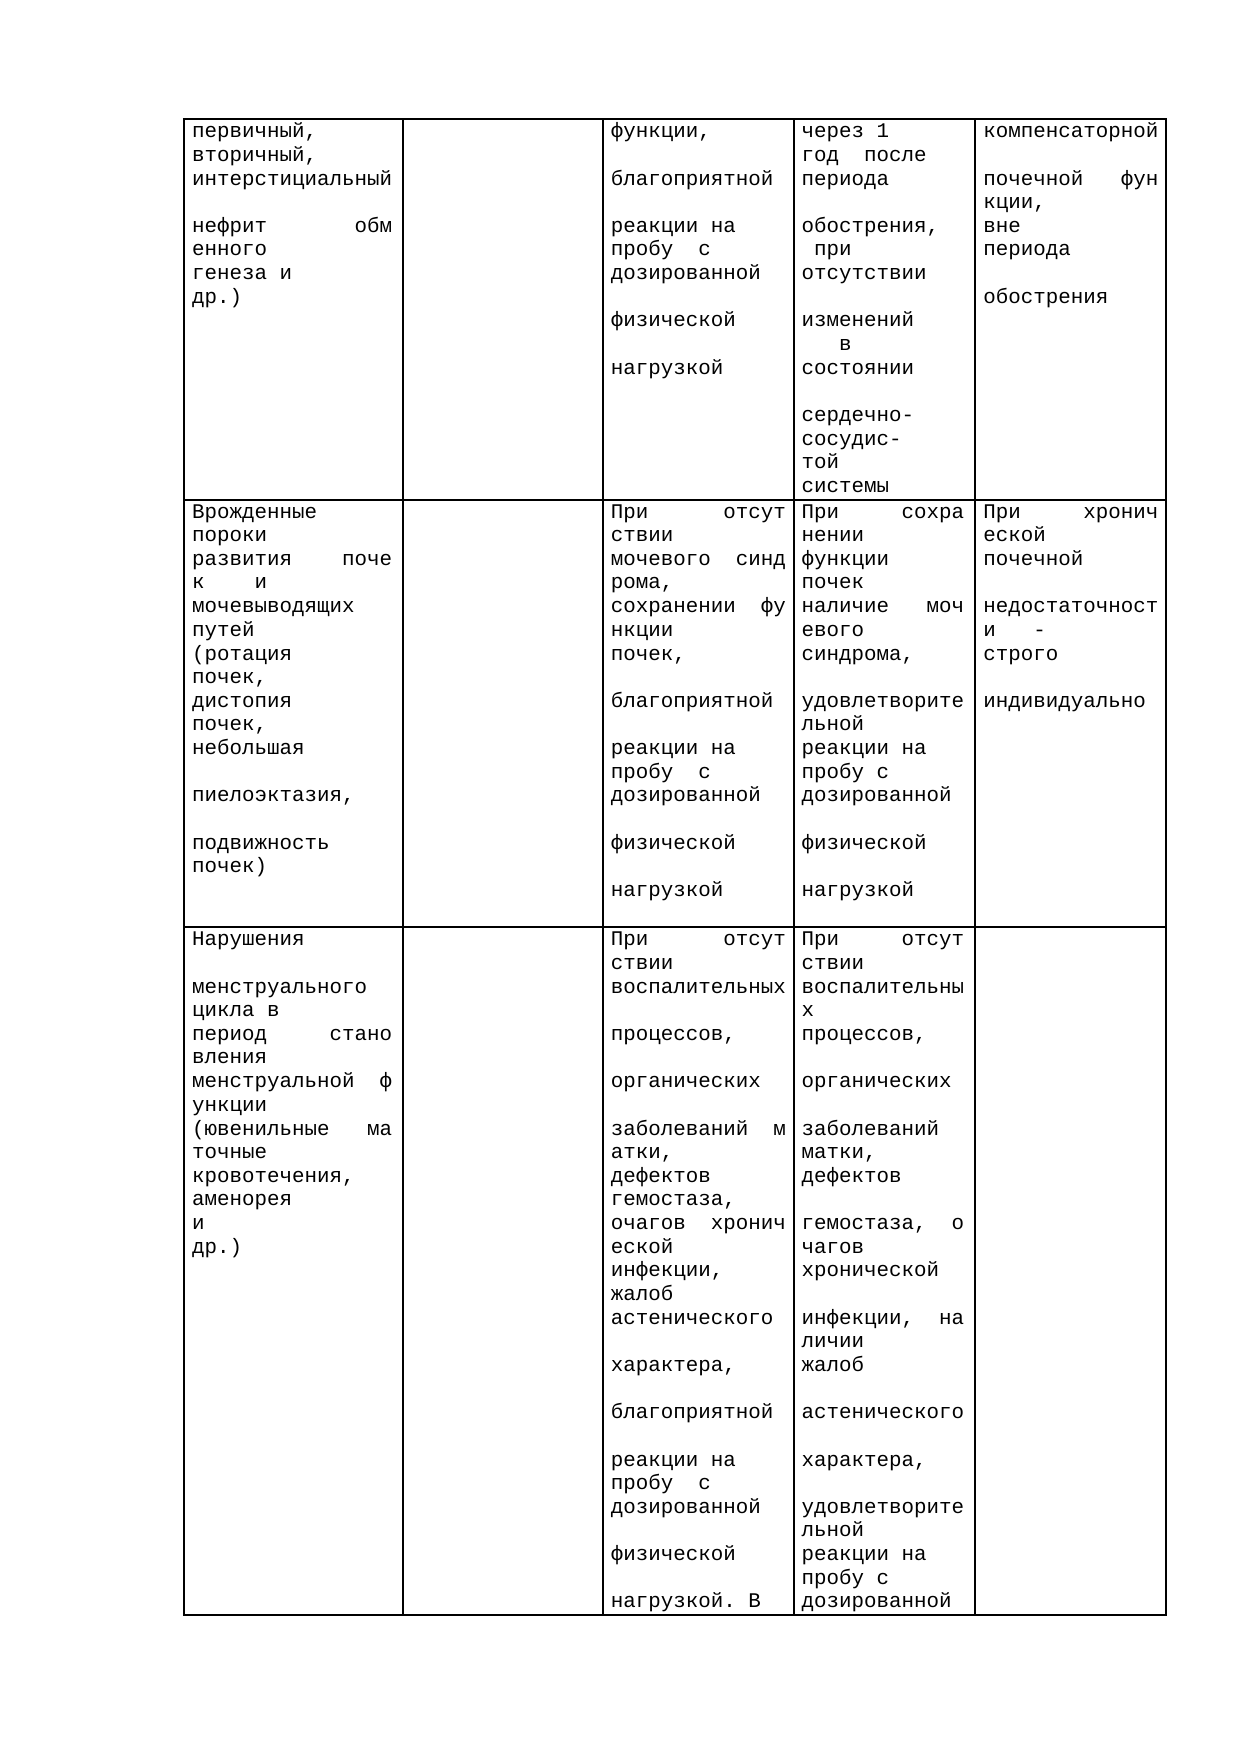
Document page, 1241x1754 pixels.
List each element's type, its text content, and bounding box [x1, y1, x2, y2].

table_cell При сохранении функции почек наличие мочевого синдрома, удовлетворительной реакции на пробу с дозированной физической нагрузкой [795, 501, 974, 926]
table_cell Врожденные пороки развития почек и мочевыводящих путей (ротация почек, дистопия почек, небольшая пиелоэктазия, подвижность почек) [185, 501, 402, 926]
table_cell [604, 120, 793, 498]
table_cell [795, 120, 974, 498]
table_cell [404, 928, 602, 1614]
table_cell [976, 928, 1165, 1614]
table_cell При хронической почечной недостаточности - строго индивидуально [976, 501, 1165, 926]
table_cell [976, 120, 1165, 498]
table_cell [404, 120, 602, 498]
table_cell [604, 928, 793, 1614]
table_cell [185, 120, 402, 498]
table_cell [795, 928, 974, 1614]
table_cell При отсутствии мочевого синдрома, сохранении функции почек, благоприятной реакции на пробу с дозированной физической нагрузкой [604, 501, 793, 926]
table_cell [404, 501, 602, 926]
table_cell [185, 928, 402, 1614]
